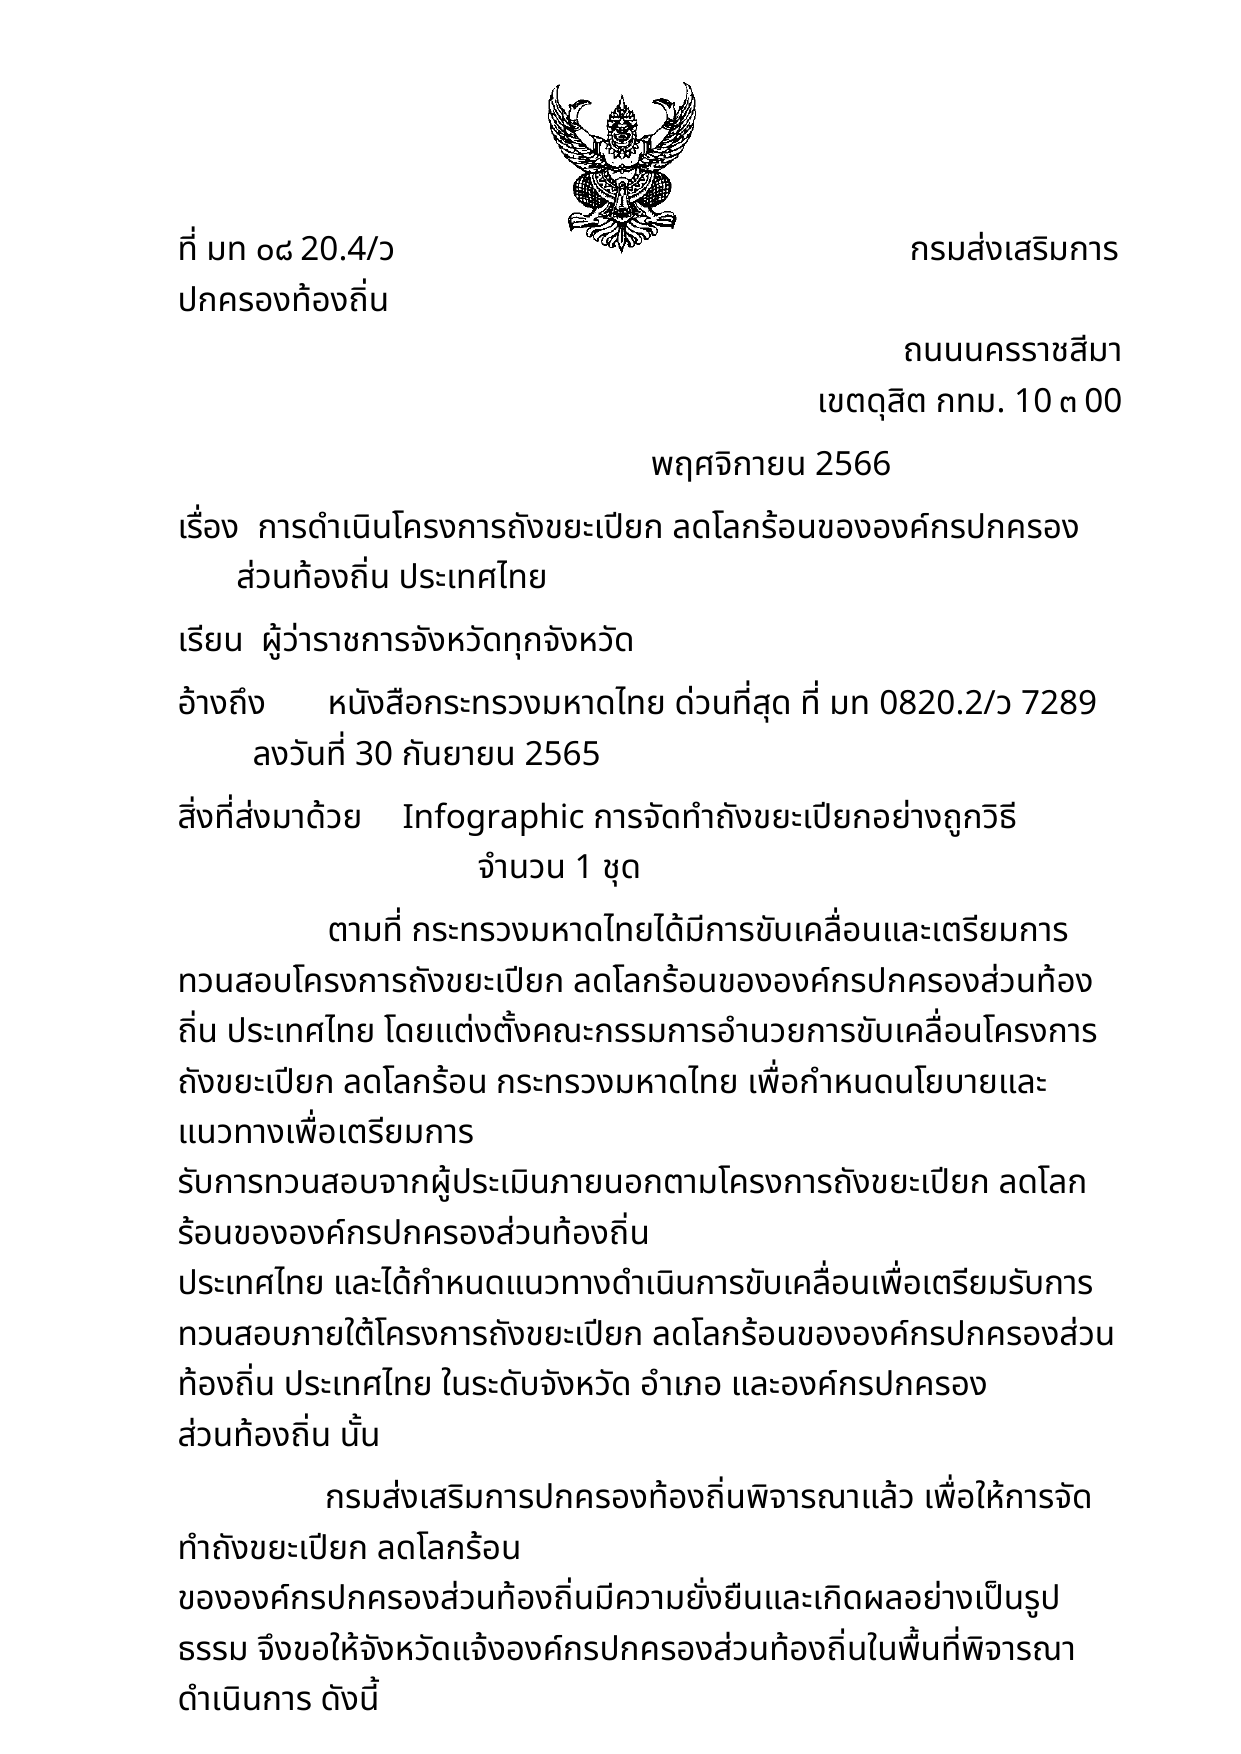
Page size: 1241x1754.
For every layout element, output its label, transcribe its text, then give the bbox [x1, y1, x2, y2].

text สิ่งที่ส่งมาด้วย Infographic การจัดทำถังขยะเปียกอย่างถูกวิธี จำนวน 1 ชุด [177, 793, 1142, 894]
text พฤศจิกายน 2566 [177, 439, 1122, 490]
text กรมส่งเสริมการปกครองท้องถิ่นพิจารณาแล้ว เพื่อให้การจัดทำถังขยะเปียก ลดโลกร้อน ขององค์กรปกครองส่วนท้องถิ่นมีความยั่งยืนและเกิดผลอย่างเป็นรูปธรรม จึงขอให้จังหวัดแจ้งองค์กรปกครองส่วนท้องถิ่นในพื้นที่พิจารณาดำเนินการ ดังนี้ [177, 1473, 1122, 1726]
text เรื่อง การดำเนินโครงการถังขยะเปียก ลดโลกร้อนขององค์กรปกครองส่วนท้องถิ่น ประเทศไทย [177, 503, 1122, 603]
text ถนนนครราชสีมา เขตดุสิต กทม. 10๓00 [177, 326, 1122, 427]
text ตามที่ กระทรวงมหาดไทยได้มีการขับเคลื่อนและเตรียมการทวนสอบโครงการถังขยะเปียก ลดโลกร้อนขององค์กรปกครองส่วนท้องถิ่น ประเทศไทย โดยแต่งตั้งคณะกรรมการอำนวยการขับเคลื่อนโครงการถังขยะเปียก ลดโลกร้อน กระทรวงมหาดไทย เพื่อกำหนดนโยบายและแนวทางเพื่อเตรียมการ รับการทวนสอบจากผู้ประเมินภายนอกตามโครงการถังขยะเปียก ลดโลกร้อนขององค์กรปกครองส่วนท้องถิ่น ประเทศไทย และได้กำหนดแนวทางดำเนินการขับเคลื่อนเพื่อเตรียมรับการทวนสอบภายใต้โครงการถังขยะเปียก ลดโลกร้อนขององค์กรปกครองส่วนท้องถิ่น ประเทศไทย ในระดับจังหวัด อำเภอ และองค์กรปกครอง ส่วนท้องถิ่น นั้น [177, 906, 1122, 1461]
picture [544, 80, 696, 225]
text เรียน ผู้ว่าราชการจังหวัดทุกจังหวัด [177, 616, 1122, 666]
text ที่ มท ๐๘20.4/ว กรมส่งเสริมการปกครองท้องถิ่น [177, 225, 1122, 326]
text อ้างถึง หนังสือกระทรวงมหาดไทย ด่วนที่สุด ที่ มท 0820.2/ว 7289 ลงวันที่ 30 กันยายน 2565 [177, 679, 1142, 780]
